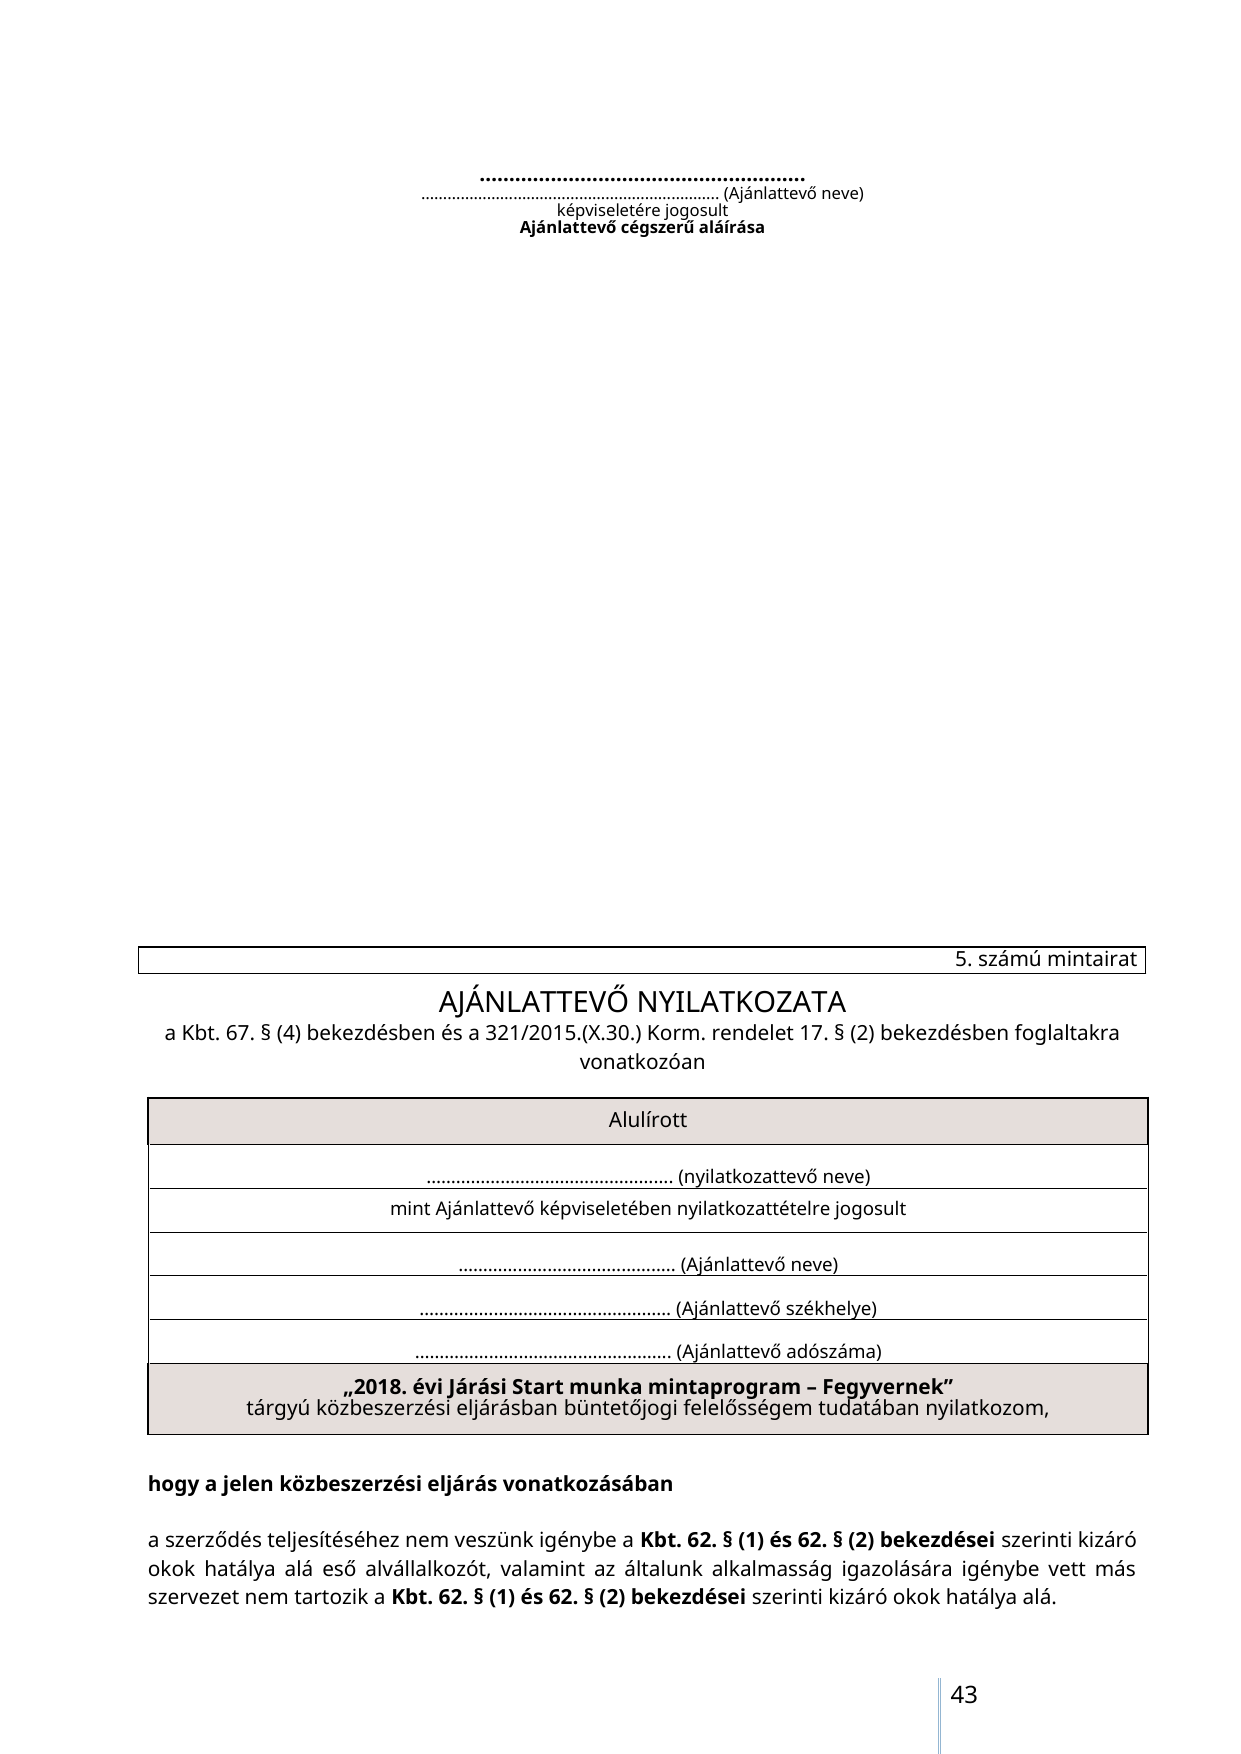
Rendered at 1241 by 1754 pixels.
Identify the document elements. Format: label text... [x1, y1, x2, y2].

table_cell ……………………………………………. (Ajánlattevő adószáma) [149, 1319, 1148, 1362]
table_header Alulírott [149, 1099, 1147, 1144]
text AJÁNLATTEVŐ NYILATKOZATA [148, 989, 1137, 1018]
table_cell mint Ajánlattevő képviseletében nyilatkozattételre jogosult [149, 1188, 1148, 1231]
text képviseletére jogosult [148, 203, 1137, 220]
text ………………………………………………………….. (Ajánlattevő neve) [148, 186, 1137, 203]
text a szerződés teljesítéséhez nem veszünk igénybe a Kbt. 62. § (1) és 62. § (2) bekezdései szerinti kizáró okok hatálya alá eső alvállalkozót, valamint az általunk alkalmasság igazolására igénybe vett más szervezet nem tartozik a Kbt. 62. § (1) és 62. § (2) bekezdései szerinti kizáró okok hatálya alá. [148, 1526, 1137, 1611]
text …………..………………....………………. [148, 164, 1137, 186]
list 5. számú mintairat [139, 948, 1145, 973]
table_cell …………………………………….. (Ajánlattevő neve) [149, 1231, 1148, 1275]
text a Kbt. 67. § (4) bekezdésben és a 321/2015.(X.30.) Korm. rendelet 17. § (2) bekezdésben foglaltakra vonatkozóan [148, 1018, 1137, 1075]
text hogy a jelen közbeszerzési eljárás vonatkozásában [148, 1469, 1137, 1497]
table_cell …………………………………………… (Ajánlattevő székhelye) [149, 1275, 1148, 1319]
table_cell „2018. évi Járási Start munka mintaprogram – Fegyvernek” tárgyú közbeszerzési eljárásban büntetőjogi felelősségem tudatában nyilatkozom, [149, 1364, 1147, 1434]
table_cell ……………………………….…………. (nyilatkozattevő neve) [149, 1145, 1148, 1188]
text Ajánlattevő cégszerű aláírása [148, 220, 1137, 237]
